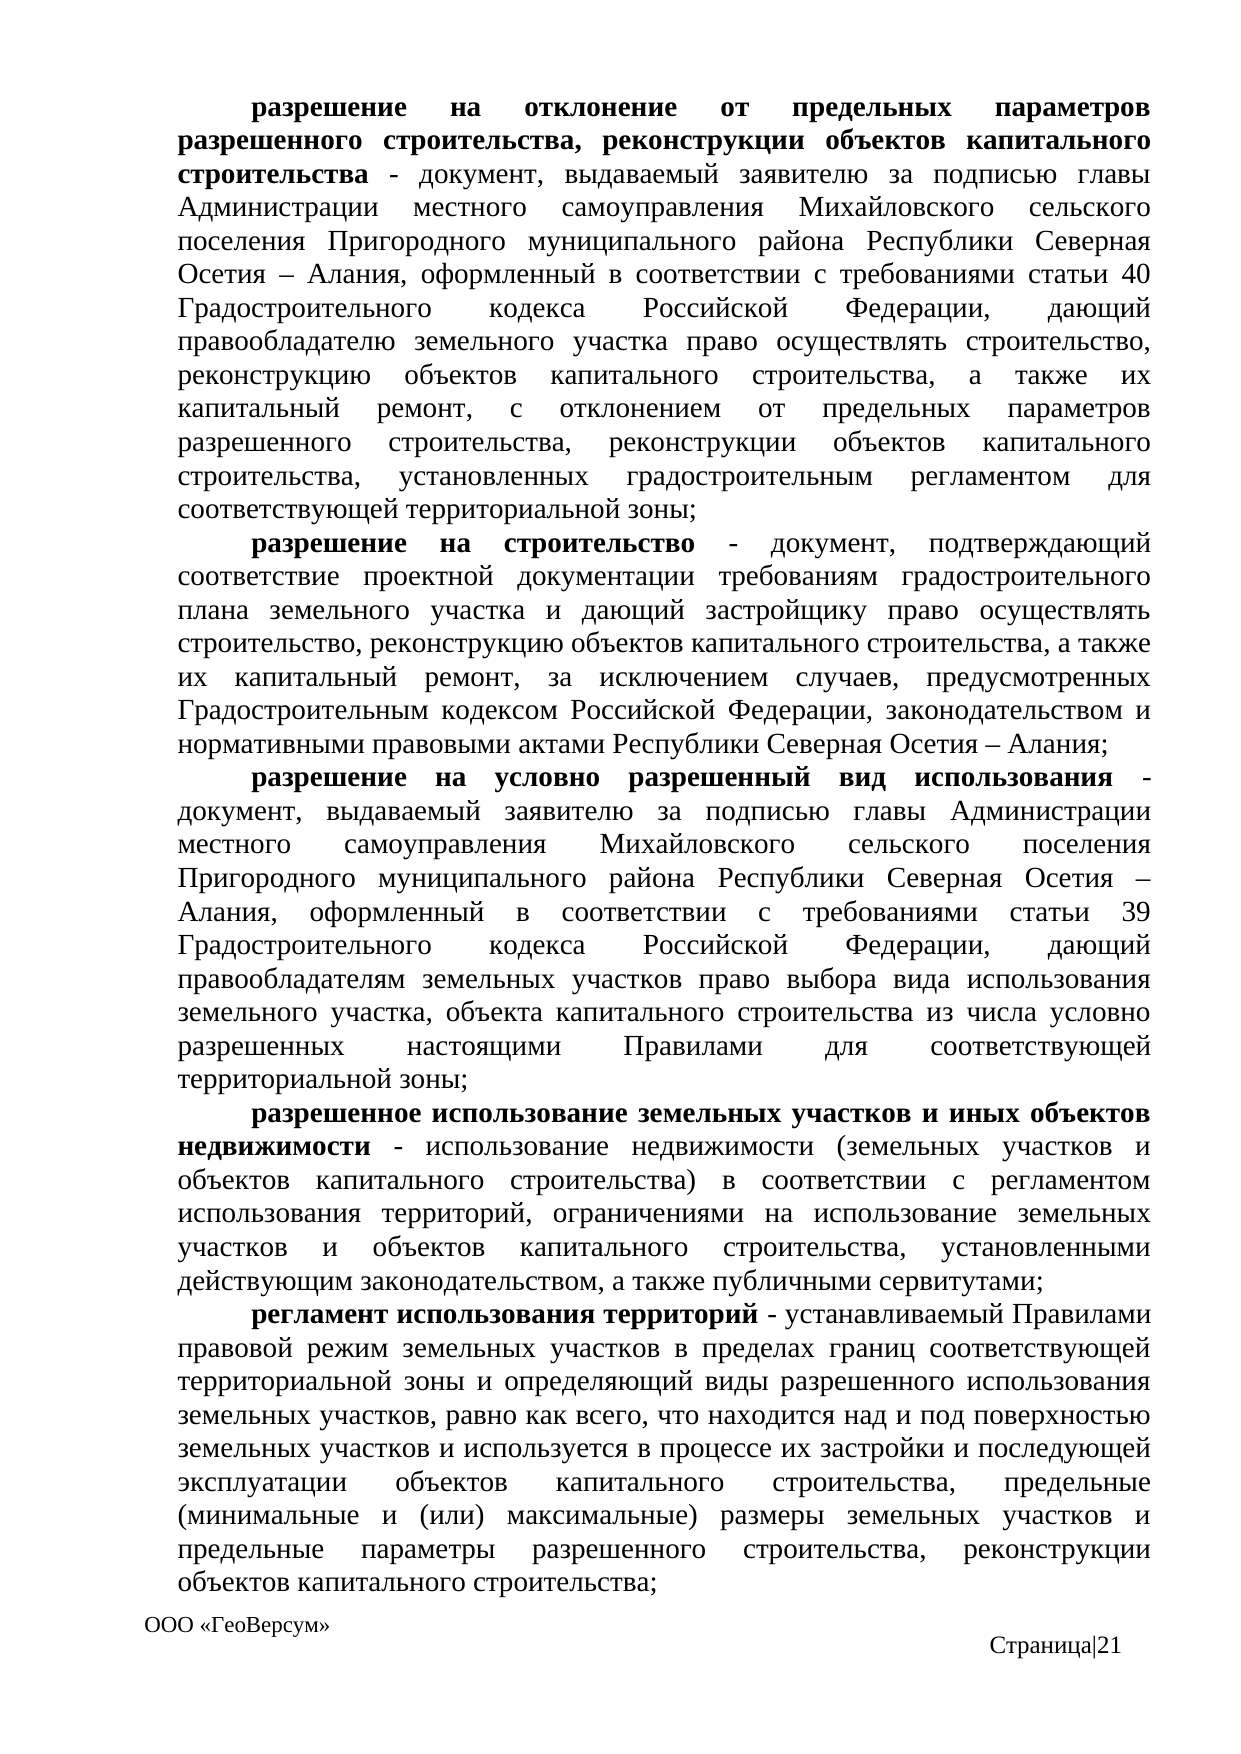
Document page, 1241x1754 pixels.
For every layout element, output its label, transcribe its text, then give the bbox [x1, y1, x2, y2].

text разрешение на строительство - документ, подтверждающий соответствие проектной документации требованиям градостроительного плана земельного участка и дающий застройщику право осуществлять строительство, реконструкцию объектов капитального строительства, а также их капитальный ремонт, за исключением случаев, предусмотренных Градостроительным кодексом Российской Федерации, законодательством и нормативными правовыми актами Республики Северная Осетия – Алания; [177, 525, 1152, 759]
text разрешение на отклонение от предельных параметров разрешенного строительства, реконструкции объектов капитального строительства - документ, выдаваемый заявителю за подписью главы Администрации местного самоуправления Михайловского сельского поселения Пригородного муниципального района Республики Северная Осетия – Алания, оформленный в соответствии с требованиями статьи 40 Градостроительного кодекса Российской Федерации, дающий правообладателю земельного участка право осуществлять строительство, реконструкцию объектов капитального строительства, а также их капитальный ремонт, с отклонением от предельных параметров разрешенного строительства, реконструкции объектов капитального строительства, установленных градостроительным регламентом для соответствующей территориальной зоны; [177, 89, 1152, 525]
text разрешенное использование земельных участков и иных объектов недвижимости - использование недвижимости (земельных участков и объектов капитального строительства) в соответствии с регламентом использования территорий, ограничениями на использование земельных участков и объектов капитального строительства, установленными действующим законодательством, а также публичными сервитутами; [177, 1095, 1152, 1296]
text регламент использования территорий - устанавливаемый Правилами правовой режим земельных участков в пределах границ соответствующей территориальной зоны и определяющий виды разрешенного использования земельных участков, равно как всего, что находится над и под поверхностью земельных участков и используется в процессе их застройки и последующей эксплуатации объектов капитального строительства, предельные (минимальные и (или) максимальные) размеры земельных участков и предельные параметры разрешенного строительства, реконструкции объектов капитального строительства; [177, 1296, 1152, 1598]
text разрешение на условно разрешенный вид использования - документ, выдаваемый заявителю за подписью главы Администрации местного самоуправления Михайловского сельского поселения Пригородного муниципального района Республики Северная Осетия – Алания, оформленный в соответствии с требованиями статьи 39 Градостроительного кодекса Российской Федерации, дающий правообладателям земельных участков право выбора вида использования земельного участка, объекта капитального строительства из числа условно разрешенных настоящими Правилами для соответствующей территориальной зоны; [177, 759, 1152, 1095]
